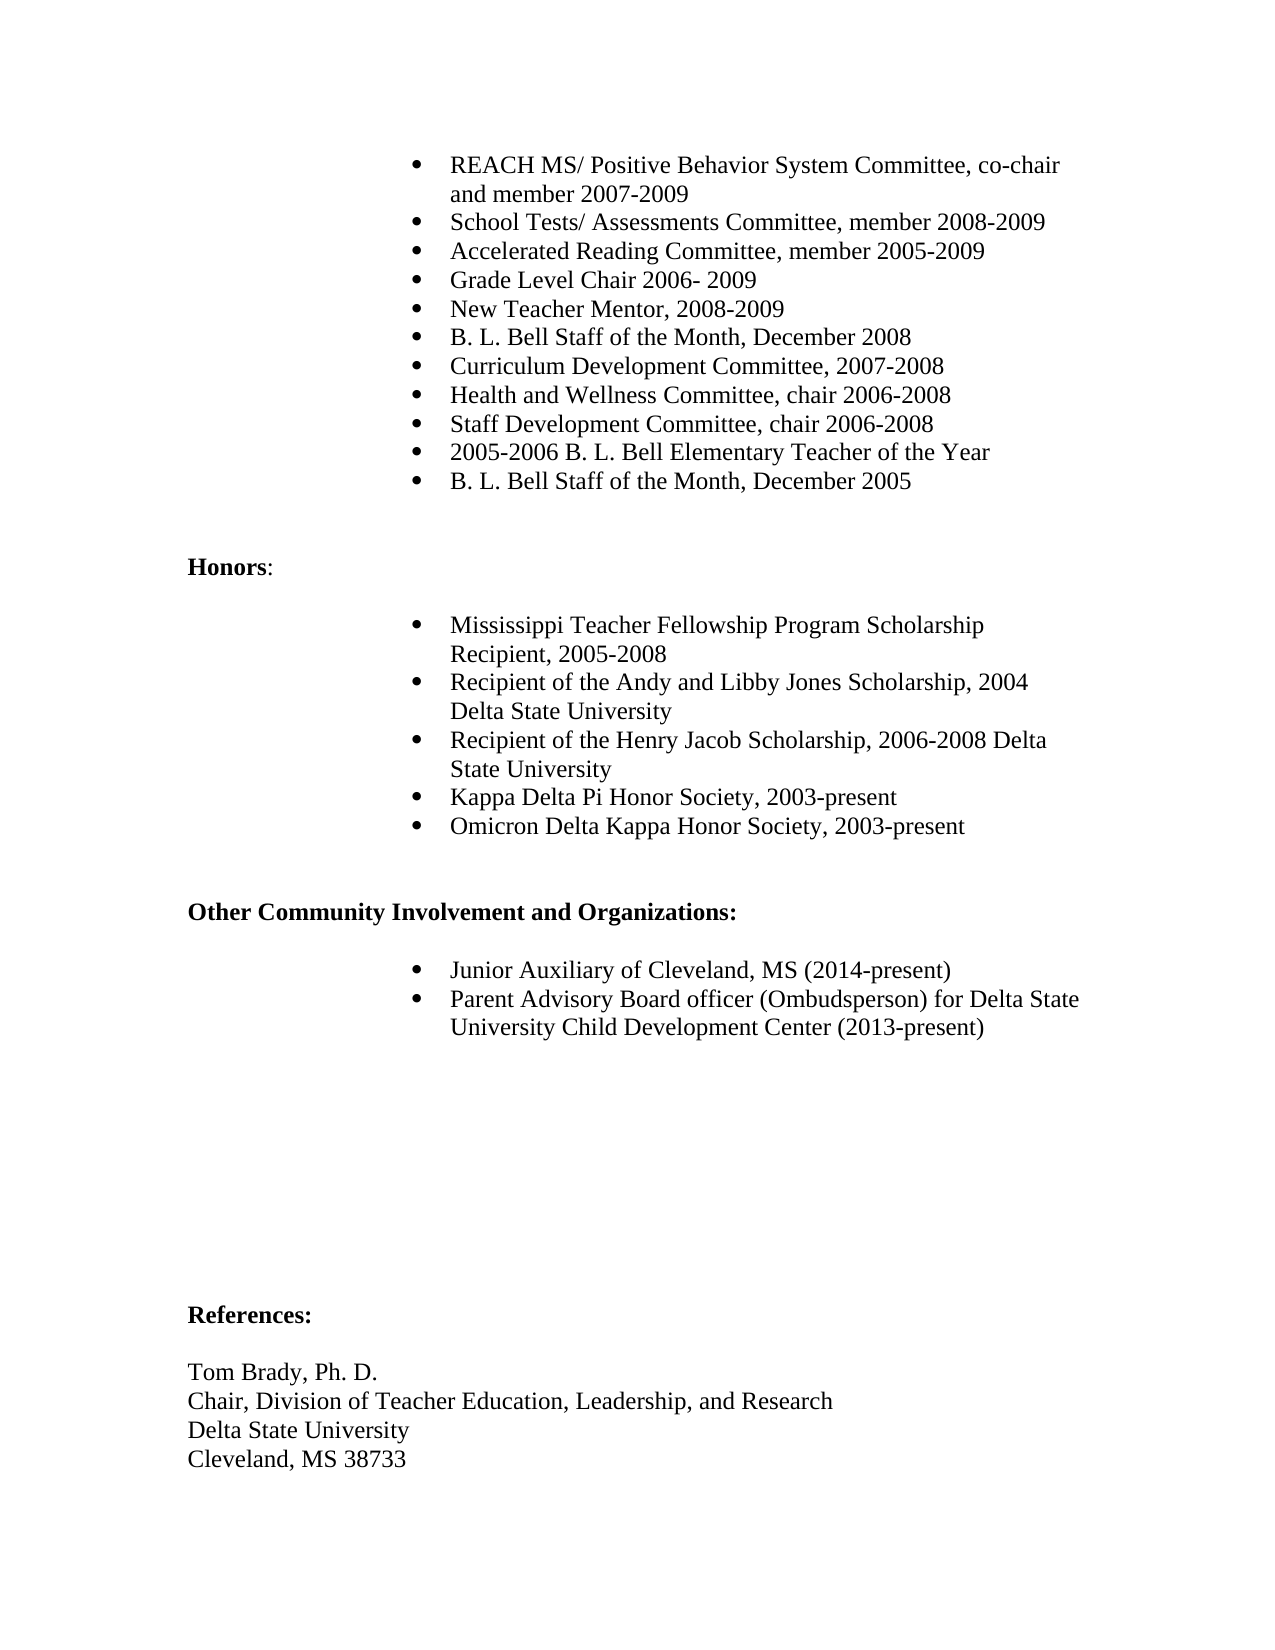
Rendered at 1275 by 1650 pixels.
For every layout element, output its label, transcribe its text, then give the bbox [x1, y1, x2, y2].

list Curriculum Development Committee, 2007-2008 [412, 351, 1087, 380]
list Staff Development Committee, chair 2006-2008 [412, 409, 1087, 437]
text Tom Brady, Ph. D. [187, 1357, 1087, 1386]
text Cleveland, MS 38733 [187, 1444, 1087, 1472]
list Kappa Delta Pi Honor Society, 2003-present [412, 782, 1087, 811]
list School Tests/ Assessments Committee, member 2008-2009 [412, 207, 1087, 236]
list Grade Level Chair 2006- 2009 [412, 265, 1087, 294]
list Health and Wellness Committee, chair 2006-2008 [412, 380, 1087, 409]
list Omicron Delta Kappa Honor Society, 2003-present [412, 811, 1087, 840]
text Delta State University [187, 1415, 1087, 1444]
text References: [187, 1300, 1087, 1329]
list Accelerated Reading Committee, member 2005-2009 [412, 236, 1087, 265]
list B. L. Bell Staff of the Month, December 2005 [412, 466, 1087, 495]
list Junior Auxiliary of Cleveland, MS (2014-present) [412, 955, 1087, 984]
list REACH MS/ Positive Behavior System Committee, co-chair and member 2007-2009 [412, 150, 1087, 207]
list Recipient of the Andy and Libby Jones Scholarship, 2004 Delta State University [412, 667, 1087, 725]
list Recipient of the Henry Jacob Scholarship, 2006-2008 Delta State University [412, 725, 1087, 782]
text Other Community Involvement and Organizations: [187, 897, 1087, 926]
list New Teacher Mentor, 2008-2009 [412, 294, 1087, 322]
list 2005-2006 B. L. Bell Elementary Teacher of the Year [412, 437, 1087, 466]
text Chair, Division of Teacher Education, Leadership, and Research [187, 1386, 1087, 1415]
list B. L. Bell Staff of the Month, December 2008 [412, 322, 1087, 351]
list Parent Advisory Board officer (Ombudsperson) for Delta State University Child Development Center (2013-present) [412, 984, 1087, 1041]
list Mississippi Teacher Fellowship Program Scholarship Recipient, 2005-2008 [412, 610, 1087, 667]
text Honors: [187, 552, 1087, 581]
